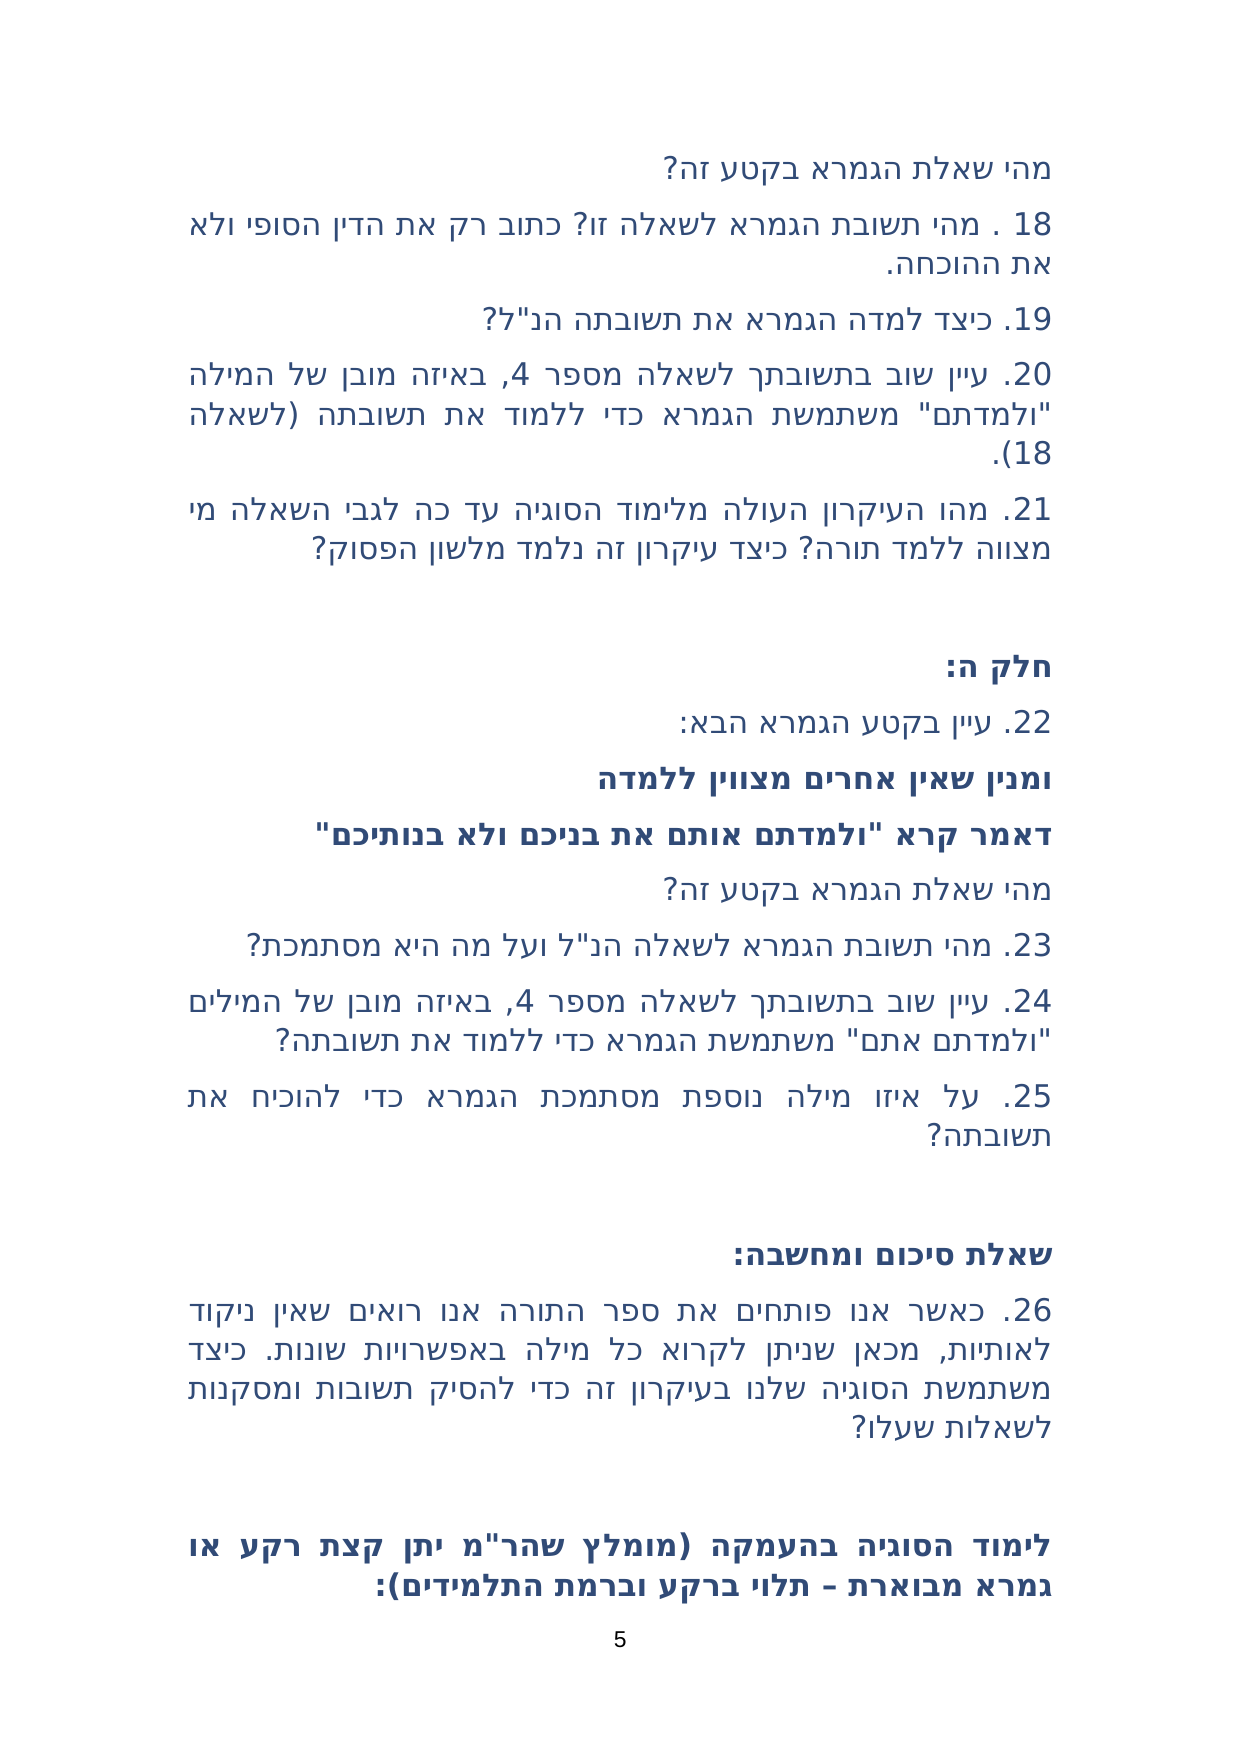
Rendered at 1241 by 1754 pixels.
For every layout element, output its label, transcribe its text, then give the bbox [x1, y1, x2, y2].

text 18 . מהי תשובת הגמרא לשאלה זו? כתוב רק את הדין הסופי ולא את ההוכחה. [187, 206, 1053, 281]
text דאמר קרא "ולמדתם אותם את בניכם ולא בנותיכם" [187, 816, 1053, 852]
text מהי שאלת הגמרא בקטע זה? [187, 872, 1053, 908]
text לימוד הסוגיה בהעמקה (מומלץ שהר"מ יתן קצת רקע או גמרא מבוארת – תלוי ברקע וברמת התלמידים): [187, 1528, 1053, 1603]
text 19. כיצד למדה הגמרא את תשובתה הנ"ל? [187, 301, 1053, 337]
text מהי שאלת הגמרא בקטע זה? [187, 150, 1053, 186]
text 23. מהי תשובת הגמרא לשאלה הנ"ל ועל מה היא מסתמכת? [187, 928, 1053, 964]
text 26. כאשר אנו פותחים את ספר התורה אנו רואים שאין ניקוד לאותיות, מכאן שניתן לקרוא כל מילה באפשרויות שונות. כיצד משתמשת הסוגיה שלנו בעיקרון זה כדי להסיק תשובות ומסקנות לשאלות שעלו? [187, 1292, 1053, 1446]
text ומנין שאין אחרים מצווין ללמדה [187, 760, 1053, 796]
text 24. עיין שוב בתשובתך לשאלה מספר 4, באיזה מובן של המילים "ולמדתם אתם" משתמשת הגמרא כדי ללמוד את תשובתה? [187, 983, 1053, 1059]
text 20. עיין שוב בתשובתך לשאלה מספר 4, באיזה מובן של המילה "ולמדתם" משתמשת הגמרא כדי ללמוד את תשובתה (לשאלה 18). [187, 357, 1053, 471]
text שאלת סיכום ומחשבה: [187, 1236, 1053, 1272]
text חלק ה: [187, 648, 1053, 685]
text 22. עיין בקטע הגמרא הבא: [187, 704, 1053, 741]
text 25. על איזו מילה נוספת מסתמכת הגמרא כדי להוכיח את תשובתה? [187, 1078, 1053, 1154]
text 21. מהו העיקרון העולה מלימוד הסוגיה עד כה לגבי השאלה מי מצווה ללמד תורה? כיצד עיקרון זה נלמד מלשון הפסוק? [187, 491, 1053, 566]
